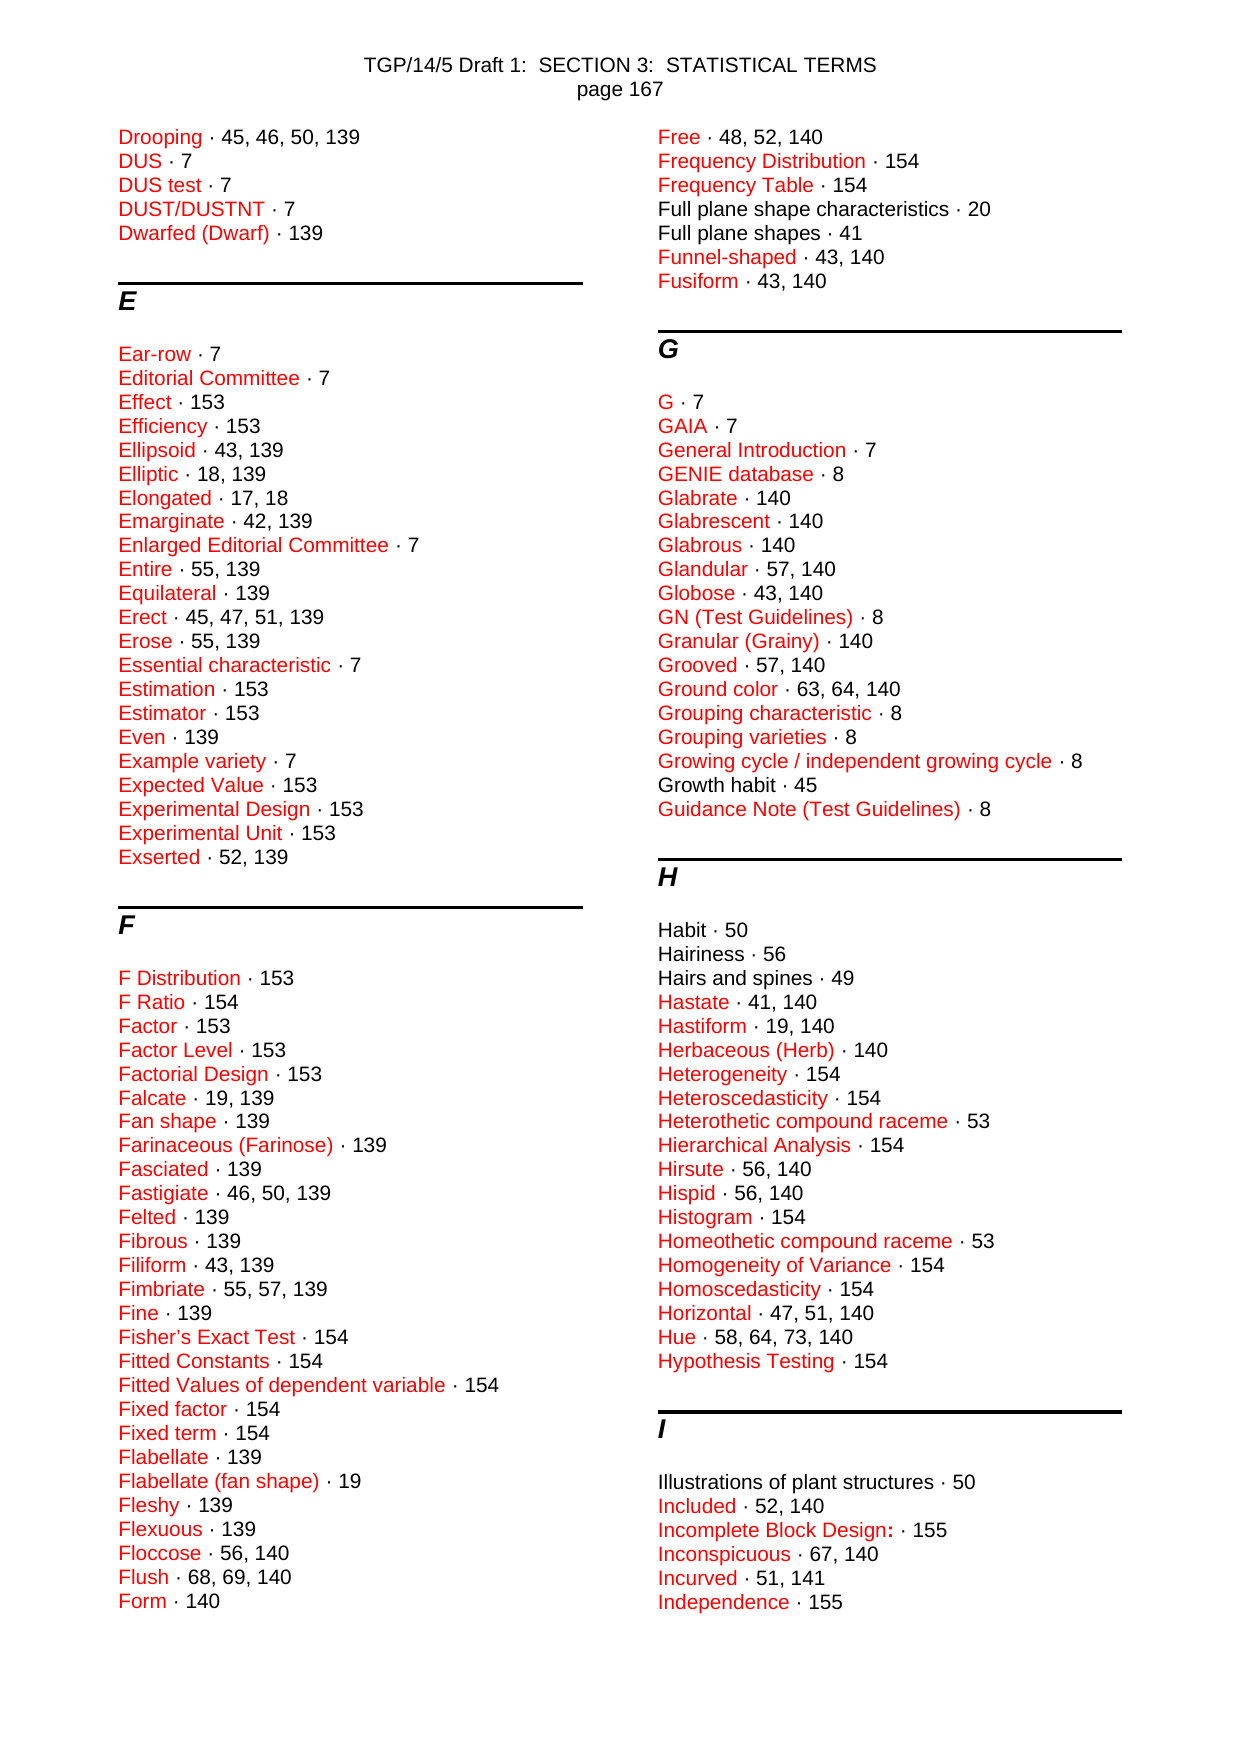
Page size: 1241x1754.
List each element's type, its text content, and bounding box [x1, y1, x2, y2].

text Hastiform · 19, 140 [658, 1013, 1122, 1037]
text Fitted Values of dependent variable · 154 [118, 1373, 583, 1397]
text General Introduction · 7 [658, 437, 1122, 461]
text Erect · 45, 47, 51, 139 [118, 605, 583, 629]
text Flabellate (fan shape) · 19 [118, 1469, 583, 1493]
text Hispid · 56, 140 [658, 1181, 1122, 1205]
text Enlarged Editorial Committee · 7 [118, 533, 583, 557]
text Example variety · 7 [118, 749, 583, 773]
text Independence · 155 [658, 1589, 1122, 1613]
text Grooved · 57, 140 [658, 653, 1122, 677]
text Globose · 43, 140 [658, 581, 1122, 605]
text Expected Value · 153 [118, 773, 583, 797]
text Fan shape · 139 [118, 1109, 583, 1133]
text Full plane shape characteristics · 20 [658, 197, 1122, 221]
text Floccose · 56, 140 [118, 1541, 583, 1564]
text Estimator · 153 [118, 701, 583, 725]
text GN (Test Guidelines) · 8 [658, 605, 1122, 629]
text Fasciated · 139 [118, 1157, 583, 1181]
text Form · 140 [118, 1588, 583, 1612]
text Fixed term · 154 [118, 1421, 583, 1445]
text Homoscedasticity · 154 [658, 1277, 1122, 1301]
text Histogram · 154 [658, 1205, 1122, 1229]
text Free · 48, 52, 140 [658, 125, 1122, 149]
text Emarginate · 42, 139 [118, 509, 583, 533]
text Horizontal · 47, 51, 140 [658, 1301, 1122, 1325]
text Exserted · 52, 139 [118, 845, 583, 869]
text Grouping characteristic · 8 [658, 701, 1122, 725]
text Hairiness · 56 [658, 942, 1122, 966]
text Guidance Note (Test Guidelines) · 8 [658, 797, 1122, 821]
text Fimbriate · 55, 57, 139 [118, 1277, 583, 1301]
text Experimental Design · 153 [118, 797, 583, 821]
text Ground color · 63, 64, 140 [658, 677, 1122, 701]
text Editorial Committee · 7 [118, 366, 583, 389]
text GAIA · 7 [658, 413, 1122, 437]
text Estimation · 153 [118, 677, 583, 701]
text Heterothetic compound raceme · 53 [658, 1109, 1122, 1133]
text Factor Level · 153 [118, 1037, 583, 1061]
text Ear-row · 7 [118, 342, 583, 366]
text Efficiency · 153 [118, 413, 583, 437]
text Hierarchical Analysis · 154 [658, 1133, 1122, 1157]
text Frequency Distribution · 154 [658, 149, 1122, 173]
text Granular (Grainy) · 140 [658, 629, 1122, 653]
text Effect · 153 [118, 389, 583, 413]
subtitle H [658, 861, 1122, 893]
text Fine · 139 [118, 1301, 583, 1325]
text Frequency Table · 154 [658, 173, 1122, 197]
subtitle E [118, 285, 583, 317]
text Included · 52, 140 [658, 1494, 1122, 1518]
text Growth habit · 45 [658, 773, 1122, 797]
text Inconspicuous · 67, 140 [658, 1542, 1122, 1566]
text Filiform · 43, 139 [118, 1253, 583, 1277]
text Farinaceous (Farinose) · 139 [118, 1133, 583, 1157]
text DUST/DUSTNT · 7 [118, 197, 583, 221]
text Fastigiate · 46, 50, 139 [118, 1181, 583, 1205]
text Essential characteristic · 7 [118, 653, 583, 677]
text Fibrous · 139 [118, 1229, 583, 1253]
text GENIE database · 8 [658, 461, 1122, 485]
text Even · 139 [118, 725, 583, 749]
text Hypothesis Testing · 154 [658, 1349, 1122, 1373]
text Glabrous · 140 [658, 533, 1122, 557]
text Incurved · 51, 141 [658, 1566, 1122, 1589]
subtitle F [118, 909, 583, 941]
text Felted · 139 [118, 1205, 583, 1229]
text Incomplete Block Design: · 155 [658, 1518, 1122, 1542]
text Heterogeneity · 154 [658, 1061, 1122, 1085]
text Flush · 68, 69, 140 [118, 1564, 583, 1588]
text Illustrations of plant structures · 50 [658, 1470, 1122, 1494]
text F Distribution · 153 [118, 966, 583, 989]
text Fisher’s Exact Test · 154 [118, 1325, 583, 1349]
text Heteroscedasticity · 154 [658, 1085, 1122, 1109]
text Dwarfed (Dwarf) · 139 [118, 221, 583, 245]
text Funnel-shaped · 43, 140 [658, 245, 1122, 269]
text Fixed factor · 154 [118, 1397, 583, 1421]
text Factor · 153 [118, 1013, 583, 1037]
text Flexuous · 139 [118, 1517, 583, 1541]
text Falcate · 19, 139 [118, 1085, 583, 1109]
text G · 7 [658, 389, 1122, 413]
text Elongated · 17, 18 [118, 485, 583, 509]
text Erose · 55, 139 [118, 629, 583, 653]
text Drooping · 45, 46, 50, 139 [118, 125, 583, 149]
text Glandular · 57, 140 [658, 557, 1122, 581]
text Experimental Unit · 153 [118, 821, 583, 845]
text Full plane shapes · 41 [658, 221, 1122, 245]
text Ellipsoid · 43, 139 [118, 437, 583, 461]
text Flabellate · 139 [118, 1445, 583, 1469]
text Growing cycle / independent growing cycle · 8 [658, 749, 1122, 773]
text Fleshy · 139 [118, 1493, 583, 1517]
text Fusiform · 43, 140 [658, 269, 1122, 293]
text Glabrate · 140 [658, 485, 1122, 509]
text Homogeneity of Variance · 154 [658, 1253, 1122, 1277]
text DUS test · 7 [118, 173, 583, 197]
text Herbaceous (Herb) · 140 [658, 1037, 1122, 1061]
text F Ratio · 154 [118, 989, 583, 1013]
text Habit · 50 [658, 918, 1122, 942]
text Factorial Design · 153 [118, 1061, 583, 1085]
text Fitted Constants · 154 [118, 1349, 583, 1373]
text Hue · 58, 64, 73, 140 [658, 1325, 1122, 1349]
text Entire · 55, 139 [118, 557, 583, 581]
text Glabrescent · 140 [658, 509, 1122, 533]
text Hairs and spines · 49 [658, 966, 1122, 989]
text Hastate · 41, 140 [658, 989, 1122, 1013]
text Homeothetic compound raceme · 53 [658, 1229, 1122, 1253]
subtitle I [658, 1414, 1122, 1445]
text Equilateral · 139 [118, 581, 583, 605]
text Hirsute · 56, 140 [658, 1157, 1122, 1181]
text Grouping varieties · 8 [658, 725, 1122, 749]
text DUS · 7 [118, 149, 583, 173]
subtitle G [658, 333, 1122, 364]
text Elliptic · 18, 139 [118, 461, 583, 485]
